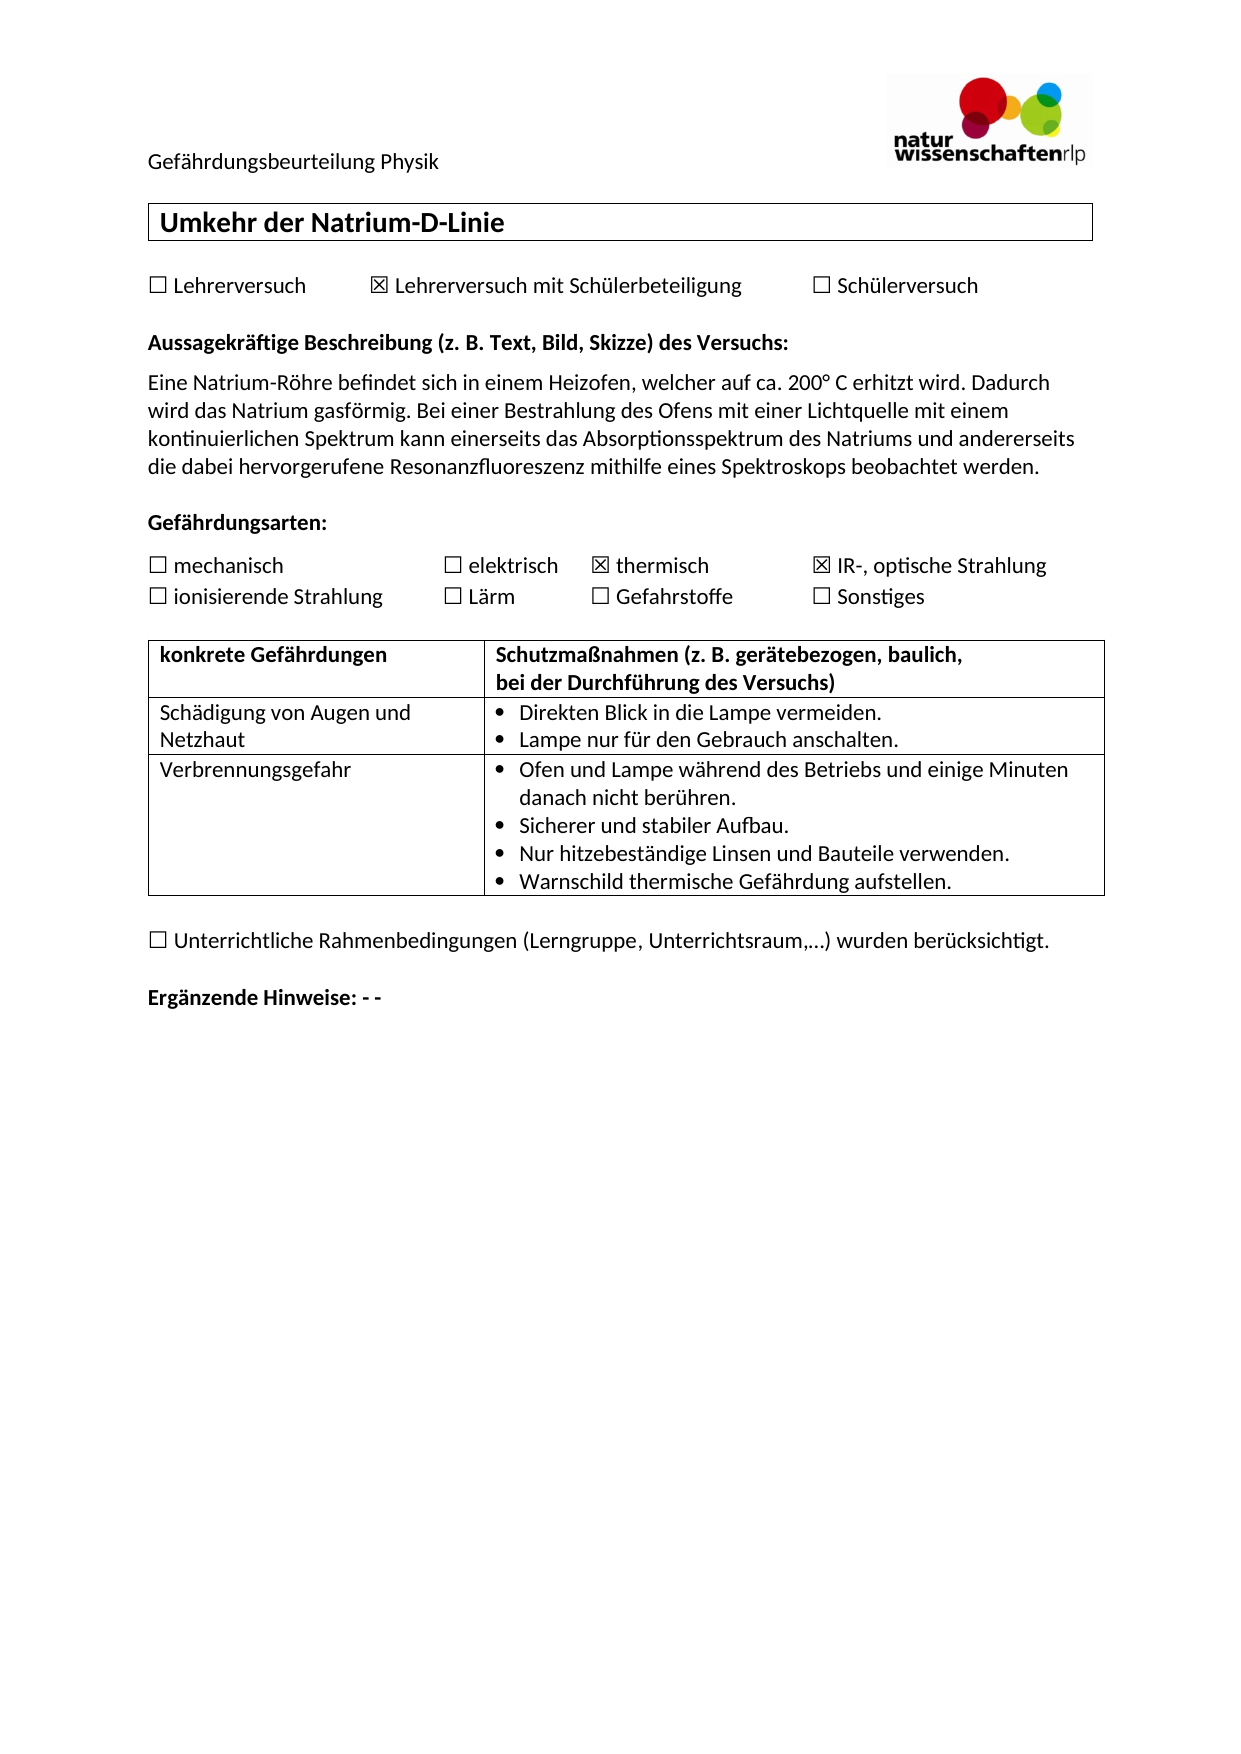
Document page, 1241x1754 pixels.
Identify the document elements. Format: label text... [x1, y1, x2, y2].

text Ergänzende Hinweise: - - [148, 983, 1092, 1011]
picture [886, 73, 1093, 169]
table_cell Direkten Blick in die Lampe vermeiden. Lampe nur für den Gebrauch anschalten. [485, 698, 1104, 754]
table_header konkrete Gefährdungen [149, 641, 484, 697]
table_header Umkehr der Natrium-D-Linie [149, 204, 1092, 239]
text Lehrerversuch Lehrerversuch mit Schülerbeteiligung ☐ Schülerversuch [148, 268, 1092, 300]
text Eine Natrium-Röhre befindet sich in einem Heizofen, welcher auf ca. 200° C erhitzt wird. Dadurch wird das Natrium gasförmig. Bei einer Bestrahlung des Ofens mit einer Lichtquelle mit einem kontinuierlichen Spektrum kann einerseits das Absorptionsspektrum des Natriums und andererseits die dabei hervorgerufene Resonanzfluoreszenz mithilfe eines Spektroskops beobachtet werden. [148, 368, 1092, 480]
table_cell Ofen und Lampe während des Betriebs und einige Minuten danach nicht berühren. Sicherer und stabiler Aufbau. Nur hitzebeständige Linsen und Bauteile verwenden. Warnschild thermische Gefährdung aufstellen. [485, 755, 1104, 895]
text ☐ ionisierende Strahlung ☐ Lärm ☐ Gefahrstoffe ☐ Sonstiges [148, 580, 1092, 611]
text Unterrichtliche Rahmenbedingungen (Lerngruppe, Unterrichtsraum,…) wurden berücksichtigt. [148, 924, 1092, 955]
table_cell Verbrennungsgefahr [149, 755, 484, 895]
text Aussagekräftige Beschreibung (z. B. Text, Bild, Skizze) des Versuchs: [148, 328, 1092, 356]
text ☐ mechanisch ☐ elektrisch thermisch IR-, optische Strahlung [148, 549, 1092, 580]
table_header Schutzmaßnahmen (z. B. gerätebezogen, baulich, bei der Durchführung des Versuchs) [485, 641, 1104, 697]
text Gefährdungsarten: [148, 508, 1092, 536]
table_cell Schädigung von Augen und Netzhaut [149, 698, 484, 754]
